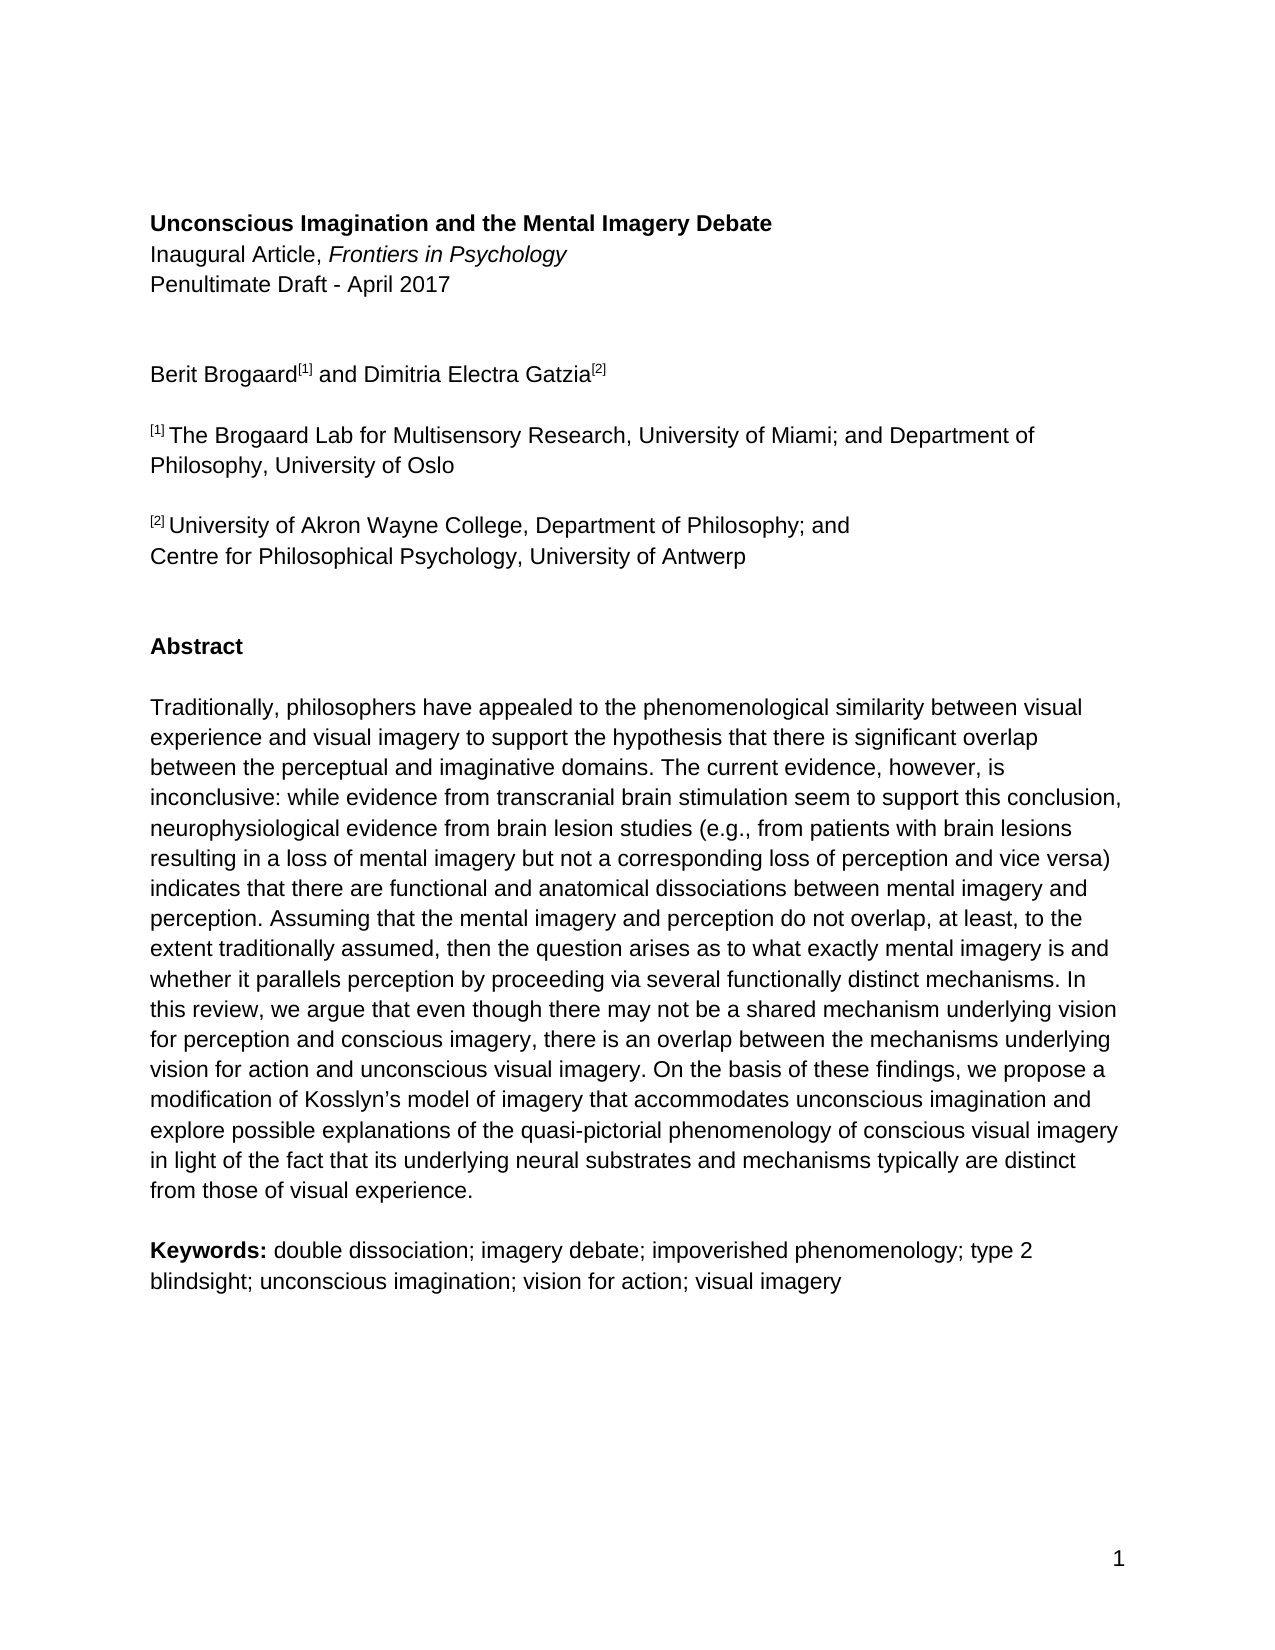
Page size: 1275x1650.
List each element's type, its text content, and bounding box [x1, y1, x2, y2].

text Abstract [150, 633, 1125, 660]
text Berit Brogaard[1] and Dimitria Electra Gatzia[2] [150, 361, 1125, 388]
text Penultimate Draft - April 2017 [150, 271, 1125, 297]
text Unconscious Imagination and the Mental Imagery Debate [150, 210, 1125, 237]
text Traditionally, philosophers have appealed to the phenomenological similarity between visual experience and visual imagery to support the hypothesis that there is significant overlap between the perceptual and imaginative domains. The current evidence, however, is inconclusive: while evidence from transcranial brain stimulation seem to support this conclusion, neurophysiological evidence from brain lesion studies (e.g., from patients with brain lesions resulting in a loss of mental imagery but not a corresponding loss of perception and vice versa) indicates that there are functional and anatomical dissociations between mental imagery and perception. Assuming that the mental imagery and perception do not overlap, at least, to the extent traditionally assumed, then the question arises as to what exactly mental imagery is and whether it parallels perception by proceeding via several functionally distinct mechanisms. In this review, we argue that even though there may not be a shared mechanism underlying vision for perception and conscious imagery, there is an overlap between the mechanisms underlying vision for action and unconscious visual imagery. On the basis of these findings, we propose a modification of Kosslyn’s model of imagery that accommodates unconscious imagination and explore possible explanations of the quasi-pictorial phenomenology of conscious visual imagery in light of the fact that its underlying neural substrates and mechanisms typically are distinct from those of visual experience. [150, 694, 1125, 1203]
text [1] The Brogaard Lab for Multisensory Research, University of Miami; and Department of Philosophy, University of Oslo [150, 422, 1125, 478]
text [2] University of Akron Wayne College, Department of Philosophy; and [150, 512, 1125, 539]
text Keywords: double dissociation; imagery debate; impoverished phenomenology; type 2 blindsight; unconscious imagination; vision for action; visual imagery [150, 1237, 1125, 1294]
text Inaugural Article, Frontiers in Psychology [150, 241, 1125, 267]
text Centre for Philosophical Psychology, University of Antwerp [150, 543, 1125, 569]
